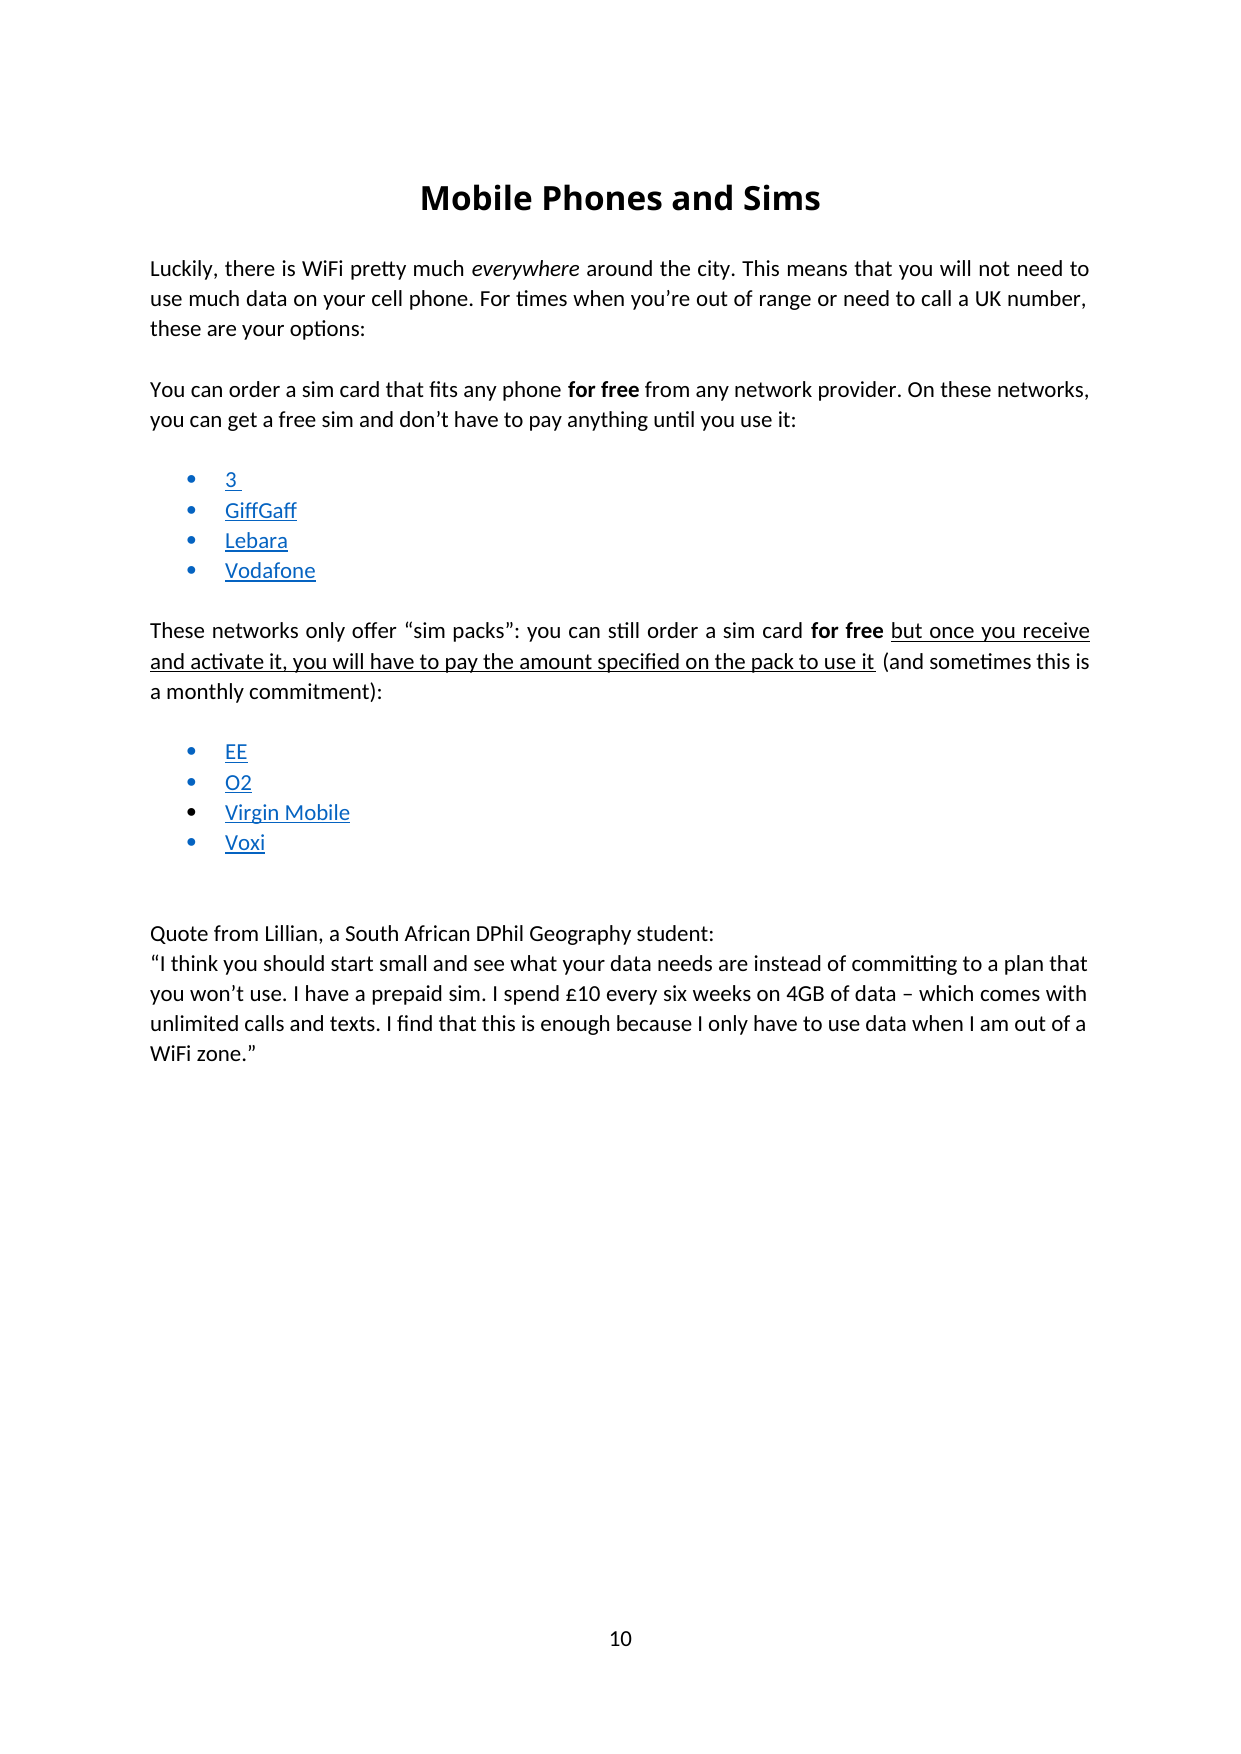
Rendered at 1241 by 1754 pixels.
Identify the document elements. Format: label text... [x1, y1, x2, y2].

text These networks only offer “sim packs”: you can still order a sim card for free but once you receive and activate it, you will have to pay the amount specified on the pack to use it (and sometimes this is a monthly commitment): [150, 617, 1090, 705]
list 3 [187, 466, 1090, 494]
list Lebara [187, 526, 1090, 554]
text “I think you should start small and see what your data needs are instead of committing to a plan that you won’t use. I have a prepaid sim. I spend £10 every six weeks on 4GB of data – which comes with unlimited calls and texts. I find that this is enough because I only have to use data when I am out of a WiFi zone.” [150, 949, 1090, 1068]
list O2 [187, 768, 1090, 796]
text Mobile Phones and Sims [150, 175, 1090, 220]
list GiffGaff [187, 496, 1090, 524]
list EE [187, 737, 1090, 766]
text Luckily, there is WiFi pretty much everywhere around the city. This means that you will not need to use much data on your cell phone. For times when you’re out of range or need to call a UK number, these are your options: [150, 254, 1090, 343]
text You can order a sim card that fits any phone for free from any network provider. On these networks, you can get a free sim and don’t have to pay anything until you use it: [150, 375, 1090, 433]
list Virgin Mobile [187, 798, 1090, 826]
list Voxi [187, 828, 1090, 856]
text Quote from Lillian, a South African DPhil Geography student: [150, 919, 1090, 947]
list Vodafone [187, 556, 1090, 584]
